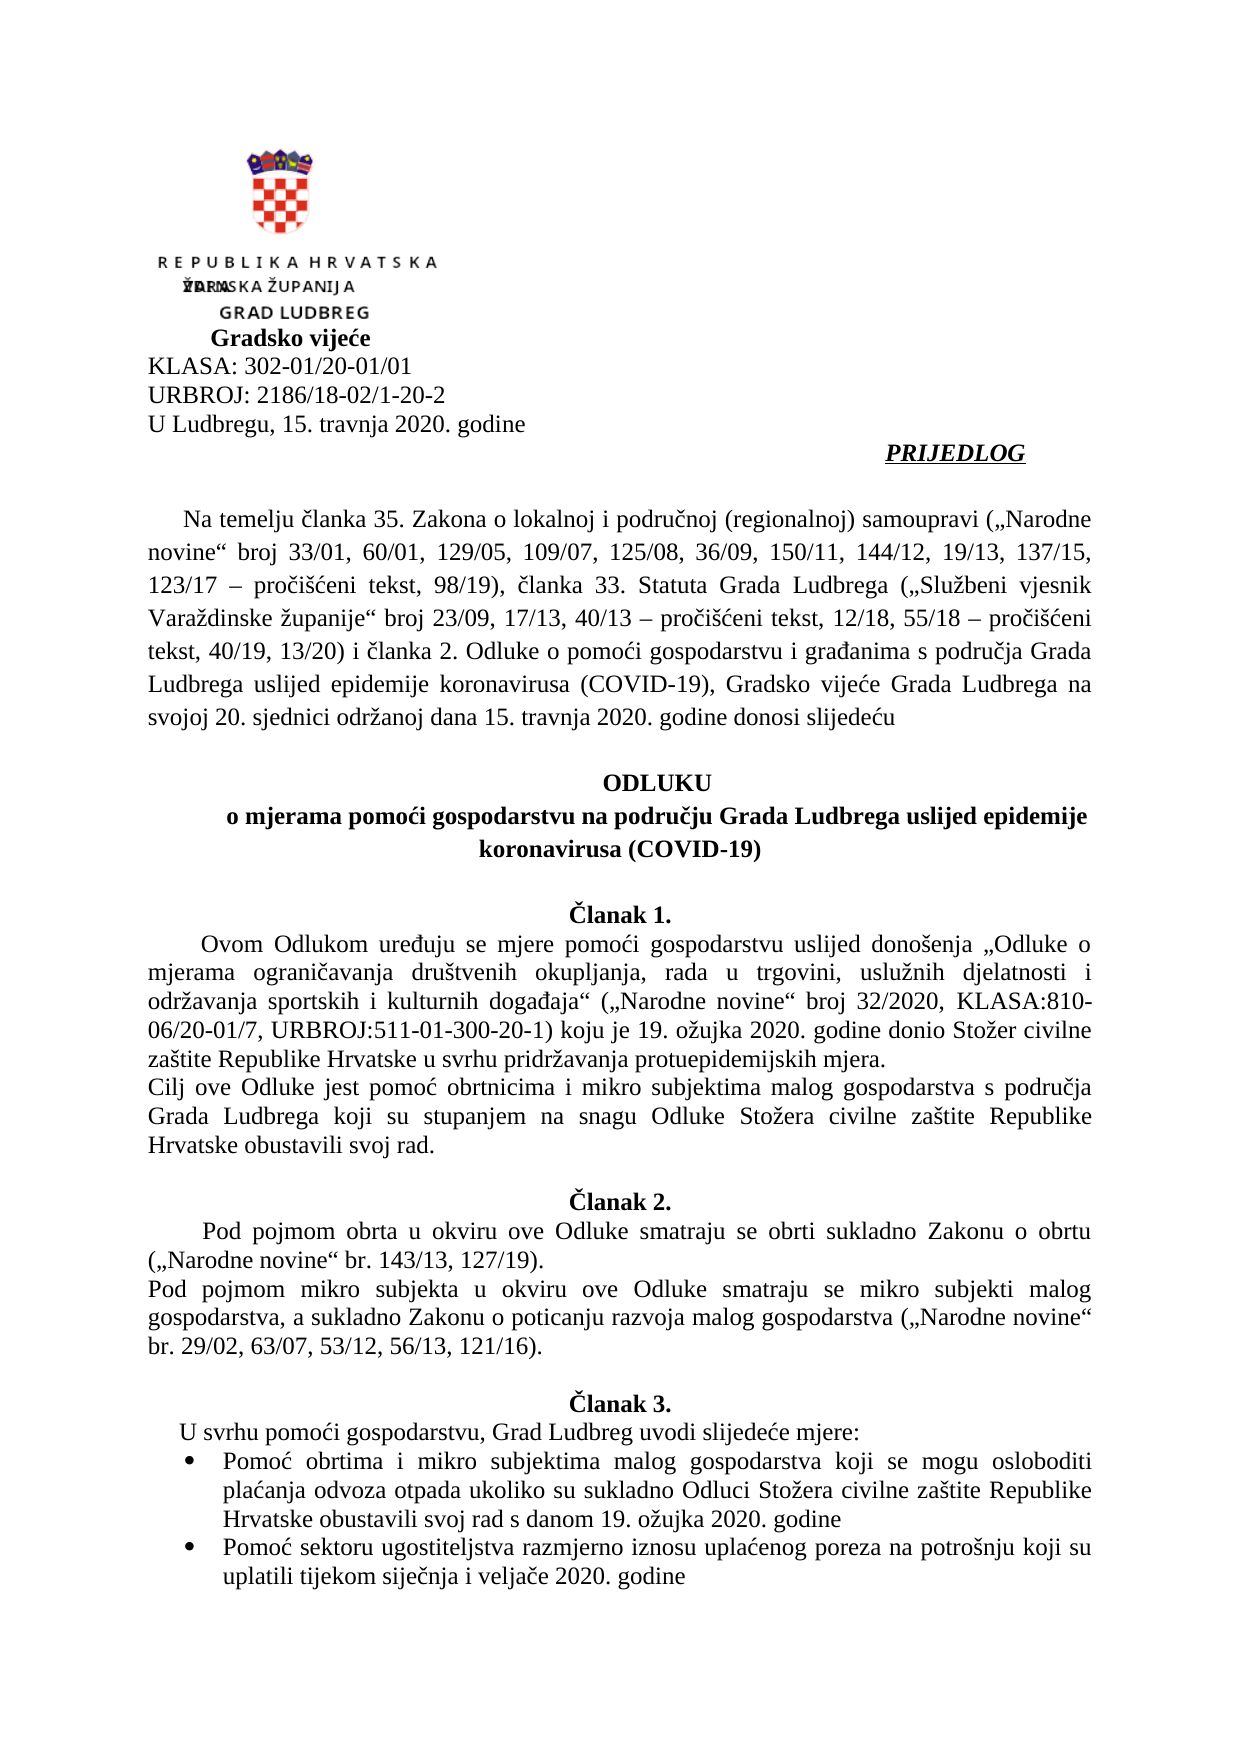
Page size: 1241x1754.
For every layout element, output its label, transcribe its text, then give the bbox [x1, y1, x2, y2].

text URBROJ: 2186/18-02/1-20-2 [148, 380, 1093, 409]
text o mjerama pomoći gospodarstvu na području Grada Ludbrega uslijed epidemije koronavirusa (COVID-19) [148, 801, 1093, 863]
text PRIJEDLOG [148, 438, 1157, 466]
text Pod pojmom mikro subjekta u okviru ove Odluke smatraju se mikro subjekti malog gospodarstva, a sukladno Zakonu o poticanju razvoja malog gospodarstva („Narodne novine“ br. 29/02, 63/07, 53/12, 56/13, 121/16). [148, 1274, 1093, 1360]
text Pod pojmom obrta u okviru ove Odluke smatraju se obrti sukladno Zakonu o obrtu („Narodne novine“ br. 143/13, 127/19). [148, 1216, 1093, 1274]
list Pomoć sektoru ugostiteljstva razmjerno iznosu uplaćenog poreza na potrošnju koji su uplatili tijekom siječnja i veljače 2020. godine [185, 1532, 1093, 1590]
text Članak 1. [148, 900, 1093, 929]
text Članak 2. [148, 1187, 1093, 1216]
text Ovom Odlukom uređuju se mjere pomoći gospodarstvu uslijed donošenja „Odluke o mjerama ograničavanja društvenih okupljanja, rada u trgovini, uslužnih djelatnosti i održavanja sportskih i kulturnih događaja“ („Narodne novine“ broj 32/2020, KLASA:810-06/20-01/7, URBROJ:511-01-300-20-1) koju je 19. ožujka 2020. godine donio Stožer civilne zaštite Republike Hrvatske u svrhu pridržavanja protuepidemijskih mjera. [148, 929, 1093, 1072]
text U svrhu pomoći gospodarstvu, Grad Ludbreg uvodi slijedeće mjere: [148, 1417, 1093, 1446]
text KLASA: 302-01/20-01/01 [148, 351, 1093, 380]
text ODLUKU [148, 768, 1093, 797]
text U Ludbregu, 15. travnja 2020. godine [148, 409, 1093, 438]
text Cilj ove Odluke jest pomoć obrtnicima i mikro subjektima malog gospodarstva s područja Grada Ludbrega koji su stupanjem na snagu Odluke Stožera civilne zaštite Republike Hrvatske obustavili svoj rad. [148, 1072, 1093, 1159]
text Gradsko vijeće [148, 323, 1093, 351]
text Na temelju članka 35. Zakona o lokalnoj i područnoj (regionalnoj) samoupravi („Narodne novine“ broj 33/01, 60/01, 129/05, 109/07, 125/08, 36/09, 150/11, 144/12, 19/13, 137/15, 123/17 – pročišćeni tekst, 98/19), članka 33. Statuta Grada Ludbrega („Službeni vjesnik Varaždinske županije“ broj 23/09, 17/13, 40/13 – pročišćeni tekst, 12/18, 55/18 – pročišćeni tekst, 40/19, 13/20) i članka 2. Odluke o pomoći gospodarstvu i građanima s područja Grada Ludbrega uslijed epidemije koronavirusa (COVID-19), Gradsko vijeće Grada Ludbrega na svojoj 20. sjednici održanoj dana 15. travnja 2020. godine donosi slijedeću [148, 504, 1093, 731]
text Članak 3. [148, 1389, 1093, 1417]
list Pomoć obrtima i mikro subjektima malog gospodarstva koji se mogu osloboditi plaćanja odvoza otpada ukoliko su sukladno Odluci Stožera civilne zaštite Republike Hrvatske obustavili svoj rad s danom 19. ožujka 2020. godine [185, 1446, 1093, 1532]
